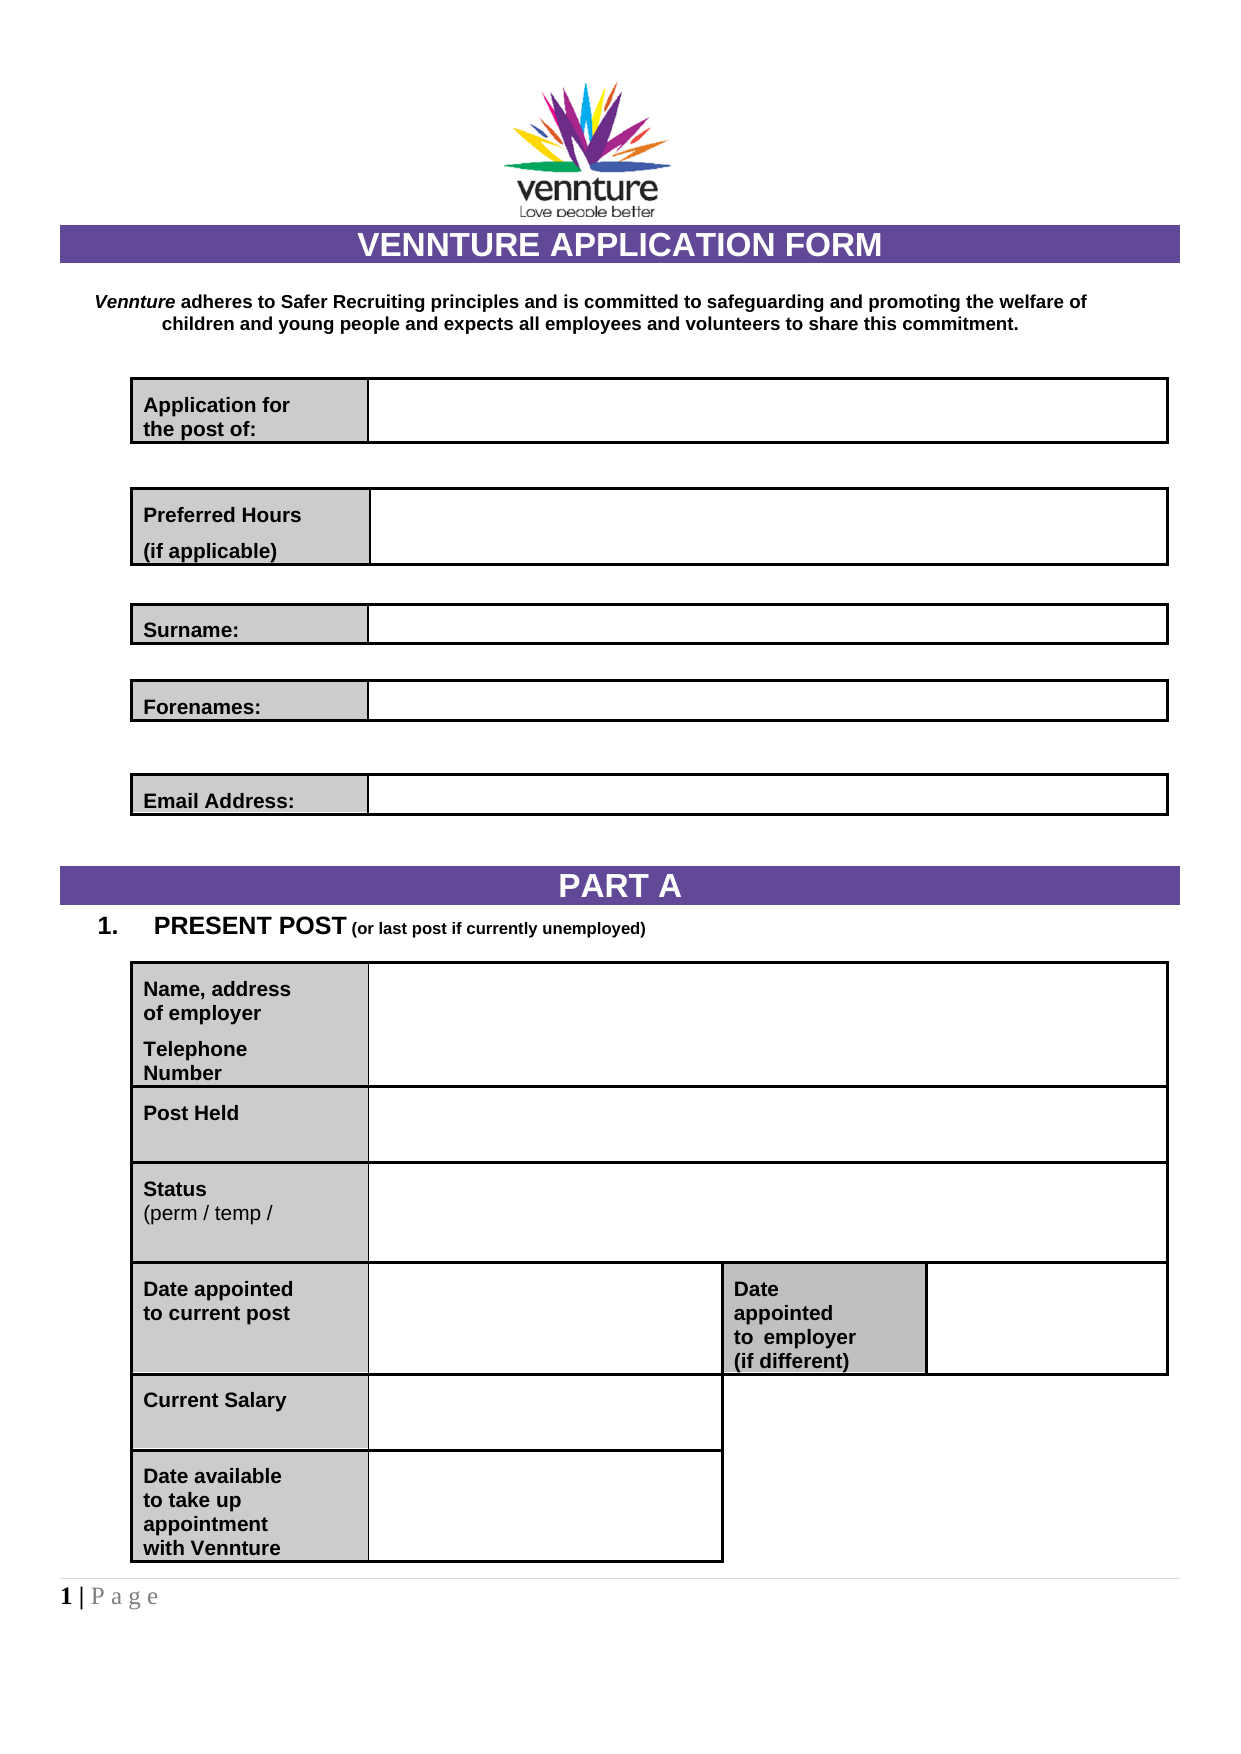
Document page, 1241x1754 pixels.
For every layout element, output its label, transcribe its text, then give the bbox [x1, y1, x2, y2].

table_header Preferred Hours (if applicable) [133, 490, 369, 563]
table_header [371, 490, 1166, 563]
table_cell [369, 1452, 721, 1560]
picture [502, 81, 671, 216]
table_header Name, address of employer Telephone Number [133, 964, 368, 1085]
table_cell Post Held [133, 1088, 368, 1161]
table_header Email Address: [133, 776, 367, 812]
table_cell Status (perm / temp / [133, 1164, 368, 1261]
table_cell [369, 1264, 721, 1372]
table_header [369, 682, 1166, 719]
table_cell Date appointed to employer (if different) [724, 1264, 925, 1372]
table_header [369, 606, 1166, 642]
table_cell Date available to take up appointment with Vennture [133, 1452, 368, 1560]
table_header [369, 964, 1166, 1085]
list PRESENT POST (or last post if currently unemployed) [97, 911, 1121, 939]
table_header Application for the post of: [133, 380, 367, 441]
table_header Forenames: [133, 682, 367, 719]
table_cell [369, 1164, 1166, 1261]
text VENNTURE APPLICATION FORM [60, 225, 1180, 263]
table_cell Date appointed to current post [133, 1264, 368, 1372]
text PART A [60, 866, 1180, 905]
text Vennture adheres to Safer Recruiting principles and is committed to safeguarding and promoting the welfare of children and young people and expects all employees and volunteers to share this commitment. [60, 291, 1121, 334]
table_header Surname: [133, 606, 367, 642]
table_cell [369, 1376, 721, 1448]
table_header [369, 776, 1166, 812]
table_cell [928, 1264, 1166, 1372]
table_cell Current Salary [133, 1376, 368, 1448]
table_cell [369, 1088, 1166, 1161]
table_header [369, 380, 1166, 441]
